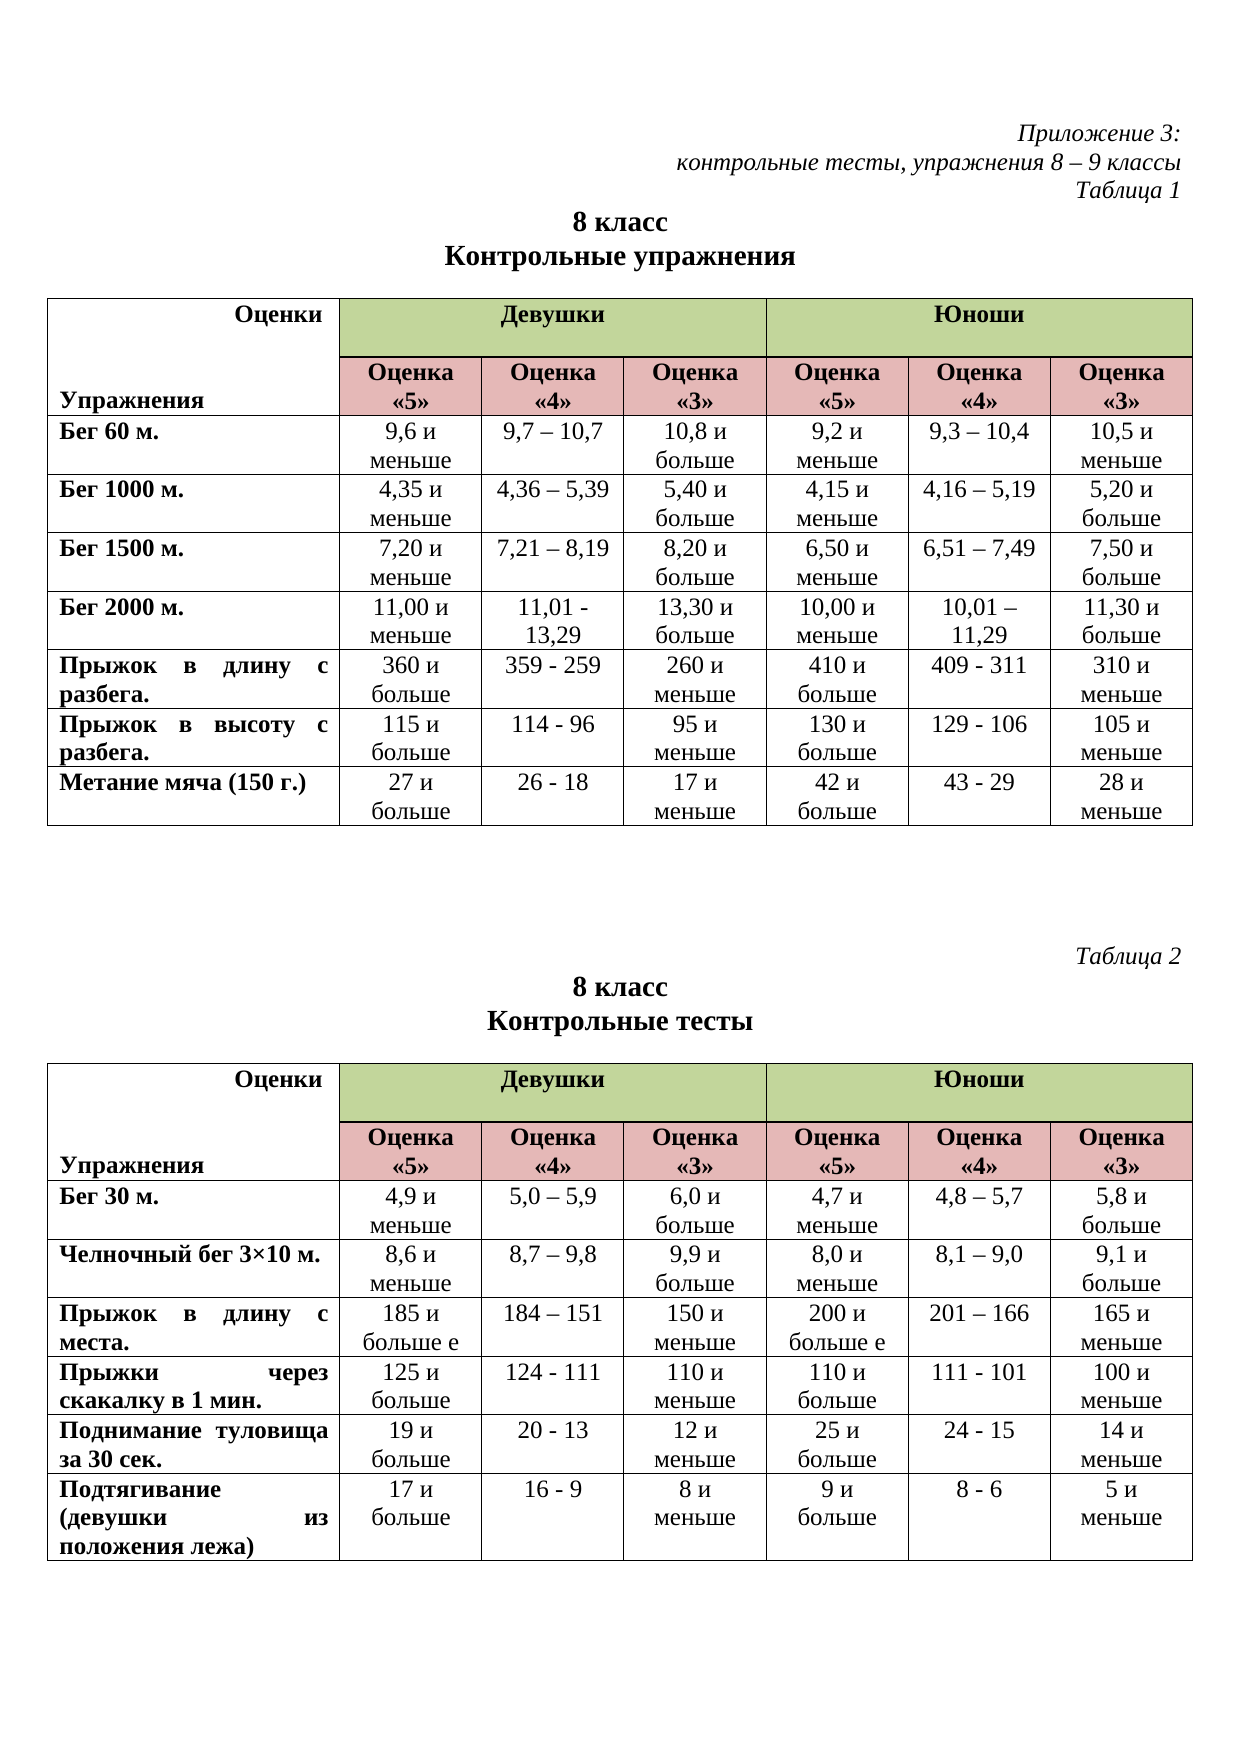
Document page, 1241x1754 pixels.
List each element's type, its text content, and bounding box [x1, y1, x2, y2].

table_cell Челночный бег 3×10 м. [48, 1240, 339, 1297]
table_cell 9,3 – 10,4 [909, 416, 1050, 473]
table_cell 95 и меньше [624, 709, 766, 766]
table_cell 19 и больше [340, 1415, 481, 1473]
table_cell 17 и меньше [624, 767, 766, 825]
table_cell 16 - 9 [482, 1474, 623, 1560]
table_cell 17 и больше [340, 1474, 481, 1560]
table_cell Оценка «3» [1051, 1123, 1192, 1180]
table_cell 100 и меньше [1051, 1357, 1192, 1414]
table_cell 24 - 15 [909, 1415, 1050, 1473]
table_cell Оценка «5» [340, 1123, 481, 1180]
table_cell 260 и меньше [624, 650, 766, 708]
table_cell 5,40 и больше [624, 475, 766, 532]
table_cell 10,8 и больше [624, 416, 766, 473]
table_cell 28 и меньше [1051, 767, 1192, 825]
table_cell 4,16 – 5,19 [909, 475, 1050, 532]
table_cell Оценка «3» [1051, 358, 1192, 415]
table_cell 8,7 – 9,8 [482, 1240, 623, 1297]
table_cell 5,8 и больше [1051, 1181, 1192, 1238]
table_cell 111 - 101 [909, 1357, 1050, 1414]
table_cell 13,30 и больше [624, 592, 766, 649]
table_cell Оценка «4» [909, 1123, 1050, 1180]
table_cell 4,8 – 5,7 [909, 1181, 1050, 1238]
table_header Девушки [340, 1064, 766, 1121]
table_cell Оценка «4» [482, 1123, 623, 1180]
table_cell Подтягивание (девушки из положения лежа) [48, 1474, 339, 1560]
table_cell 409 - 311 [909, 650, 1050, 708]
table_cell 125 и больше [340, 1357, 481, 1414]
text Контрольные упражнения [59, 238, 1181, 271]
table_cell 5,20 и больше [1051, 475, 1192, 532]
table_cell 26 - 18 [482, 767, 623, 825]
table_cell 115 и больше [340, 709, 481, 766]
table_cell Бег 30 м. [48, 1181, 339, 1238]
table_cell Оценка «3» [624, 1123, 766, 1180]
table_cell 9,7 – 10,7 [482, 416, 623, 473]
table_cell 6,51 – 7,49 [909, 533, 1050, 591]
table_cell 130 и больше [767, 709, 908, 766]
table_cell 8,0 и меньше [767, 1240, 908, 1297]
table_cell Оценка «5» [767, 358, 908, 415]
table_cell 200 и больше е [767, 1298, 908, 1356]
table_cell 25 и больше [767, 1415, 908, 1473]
table_cell Оценка «5» [767, 1123, 908, 1180]
table_cell 8,6 и меньше [340, 1240, 481, 1297]
table_cell 14 и меньше [1051, 1415, 1192, 1473]
table_cell 410 и больше [767, 650, 908, 708]
text 8 класс [59, 204, 1181, 238]
table_cell 129 - 106 [909, 709, 1050, 766]
table_cell Метание мяча (150 г.) [48, 767, 339, 825]
table_cell 8 и меньше [624, 1474, 766, 1560]
table_cell Оценка «4» [909, 358, 1050, 415]
table_cell 4,7 и меньше [767, 1181, 908, 1238]
table_header Юноши [767, 299, 1192, 356]
table_cell 10,00 и меньше [767, 592, 908, 649]
table_cell 110 и меньше [624, 1357, 766, 1414]
table_cell Бег 60 м. [48, 416, 339, 473]
table_cell 6,0 и больше [624, 1181, 766, 1238]
table_cell 4,15 и меньше [767, 475, 908, 532]
table_cell 124 - 111 [482, 1357, 623, 1414]
table_cell 184 – 151 [482, 1298, 623, 1356]
table_cell 10,01 – 11,29 [909, 592, 1050, 649]
table_cell Оценка «5» [340, 358, 481, 415]
table_cell 7,50 и больше [1051, 533, 1192, 591]
table_cell 27 и больше [340, 767, 481, 825]
table_cell Прыжки через скакалку в 1 мин. [48, 1357, 339, 1414]
table_cell 9,2 и меньше [767, 416, 908, 473]
table_cell 310 и меньше [1051, 650, 1192, 708]
table_cell 4,36 – 5,39 [482, 475, 623, 532]
table_cell Поднимание туловища за 30 сек. [48, 1415, 339, 1473]
table_cell 10,5 и меньше [1051, 416, 1192, 473]
table_cell 20 - 13 [482, 1415, 623, 1473]
table_cell Оценка «3» [624, 358, 766, 415]
table_cell 6,50 и меньше [767, 533, 908, 591]
table_cell 150 и меньше [624, 1298, 766, 1356]
table_cell Прыжок в длину с места. [48, 1298, 339, 1356]
table_cell 4,9 и меньше [340, 1181, 481, 1238]
table_cell 201 – 166 [909, 1298, 1050, 1356]
table_cell Бег 2000 м. [48, 592, 339, 649]
table_cell 360 и больше [340, 650, 481, 708]
text 8 класс [59, 969, 1181, 1003]
text Приложение 3: [59, 118, 1181, 147]
table_cell 5,0 – 5,9 [482, 1181, 623, 1238]
table_cell 8,1 – 9,0 [909, 1240, 1050, 1297]
text контрольные тесты, упражнения 8 – 9 классы [59, 147, 1181, 176]
table_cell Бег 1500 м. [48, 533, 339, 591]
table_cell 43 - 29 [909, 767, 1050, 825]
table_cell 7,20 и меньше [340, 533, 481, 591]
table_cell 105 и меньше [1051, 709, 1192, 766]
table_cell 9,9 и больше [624, 1240, 766, 1297]
table_cell 359 - 259 [482, 650, 623, 708]
table_header Оценки Упражнения [48, 1064, 339, 1180]
table_cell 42 и больше [767, 767, 908, 825]
table_cell 9 и больше [767, 1474, 908, 1560]
table_cell 5 и меньше [1051, 1474, 1192, 1560]
text Контрольные тесты [59, 1003, 1181, 1037]
table_cell 11,30 и больше [1051, 592, 1192, 649]
table_cell 185 и больше е [340, 1298, 481, 1356]
table_cell 165 и меньше [1051, 1298, 1192, 1356]
table_cell 12 и меньше [624, 1415, 766, 1473]
table_header Оценки Упражнения [48, 299, 339, 415]
table_cell 9,1 и больше [1051, 1240, 1192, 1297]
table_cell 4,35 и меньше [340, 475, 481, 532]
table_cell Прыжок в длину с разбега. [48, 650, 339, 708]
table_header Девушки [340, 299, 766, 356]
table_cell Бег 1000 м. [48, 475, 339, 532]
table_cell 8 - 6 [909, 1474, 1050, 1560]
table_header Юноши [767, 1064, 1192, 1121]
table_cell Прыжок в высоту с разбега. [48, 709, 339, 766]
text Таблица 2 [59, 941, 1181, 969]
table_cell 110 и больше [767, 1357, 908, 1414]
table_cell Оценка «4» [482, 358, 623, 415]
table_cell 11,01 - 13,29 [482, 592, 623, 649]
table_cell 11,00 и меньше [340, 592, 481, 649]
table_cell 8,20 и больше [624, 533, 766, 591]
text Таблица 1 [59, 176, 1181, 204]
table_cell 7,21 – 8,19 [482, 533, 623, 591]
table_cell 9,6 и меньше [340, 416, 481, 473]
table_cell 114 - 96 [482, 709, 623, 766]
